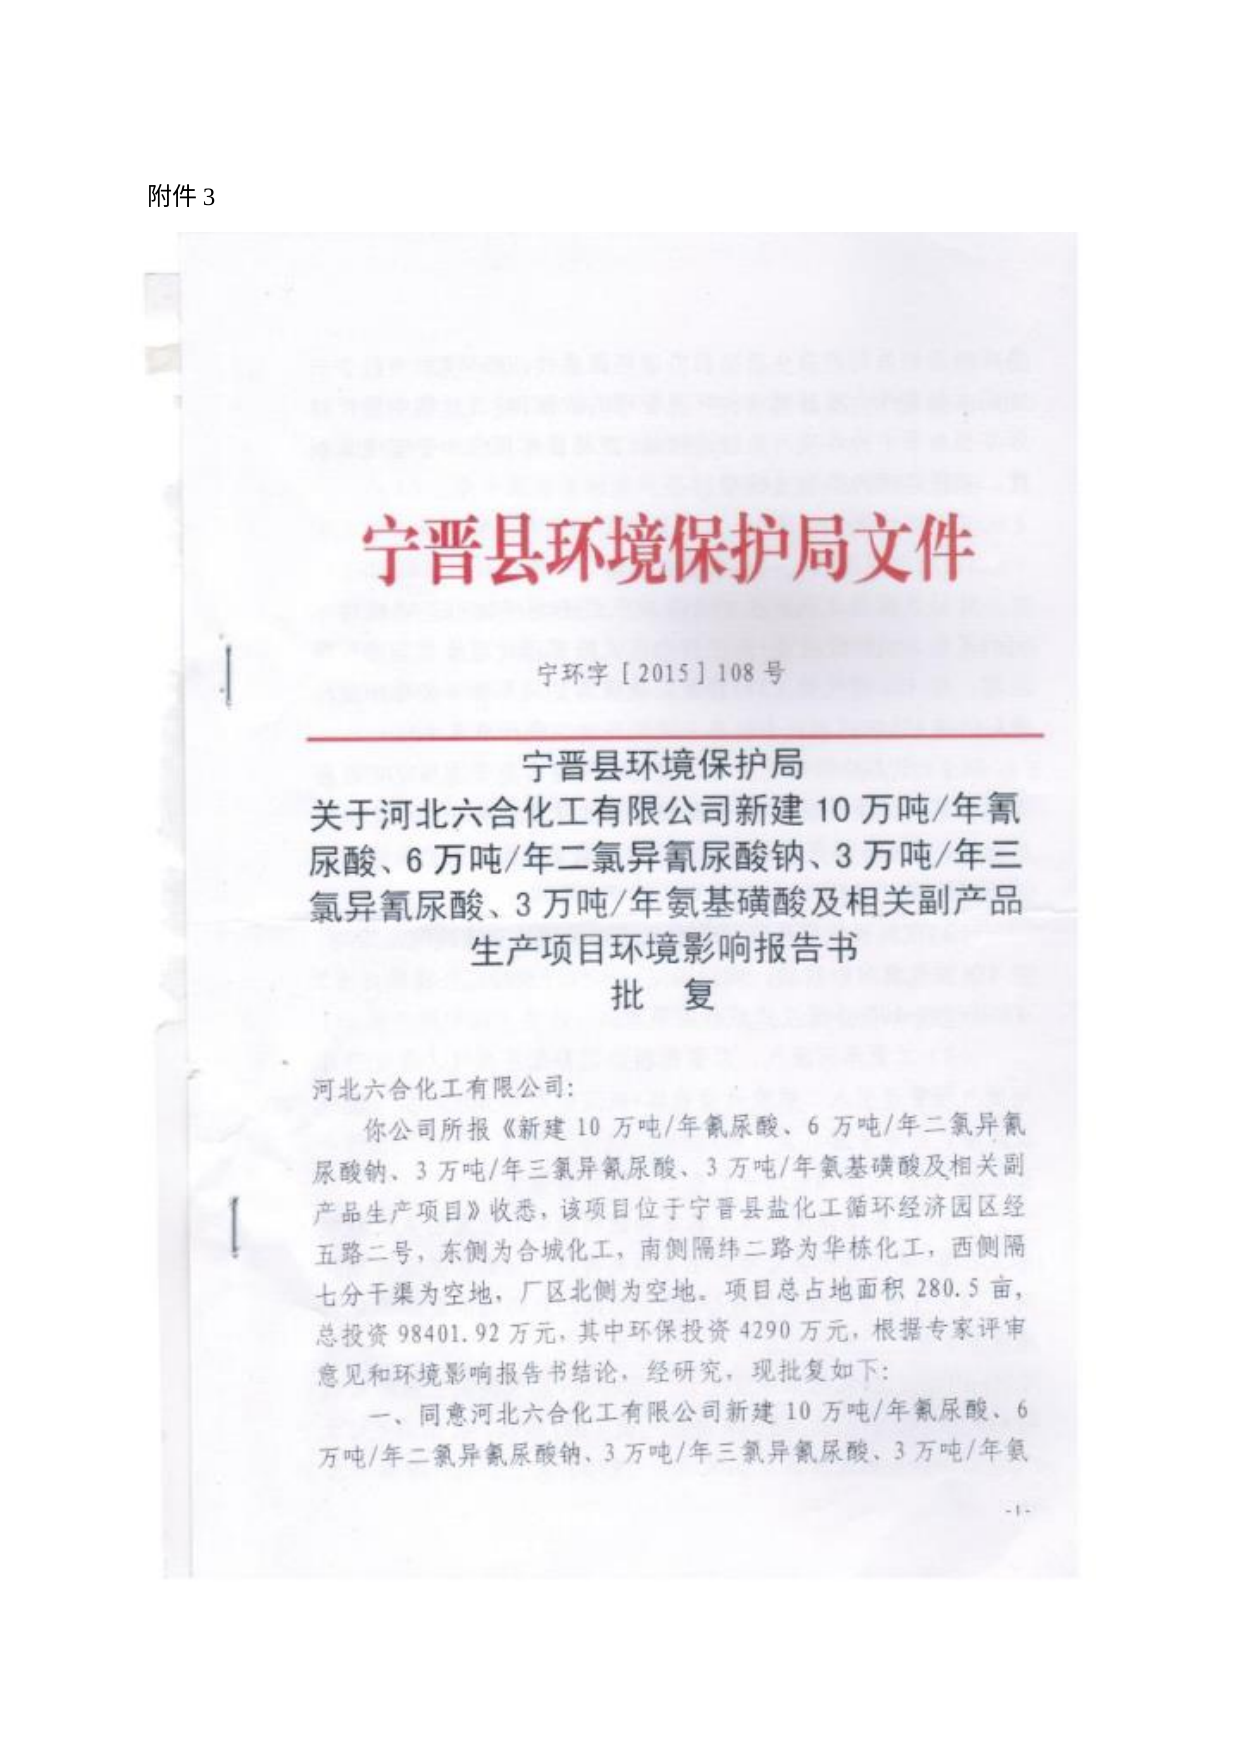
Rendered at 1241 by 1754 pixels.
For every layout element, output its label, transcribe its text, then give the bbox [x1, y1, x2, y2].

text 附件3 [148, 162, 1092, 227]
picture [104, 232, 1105, 1609]
